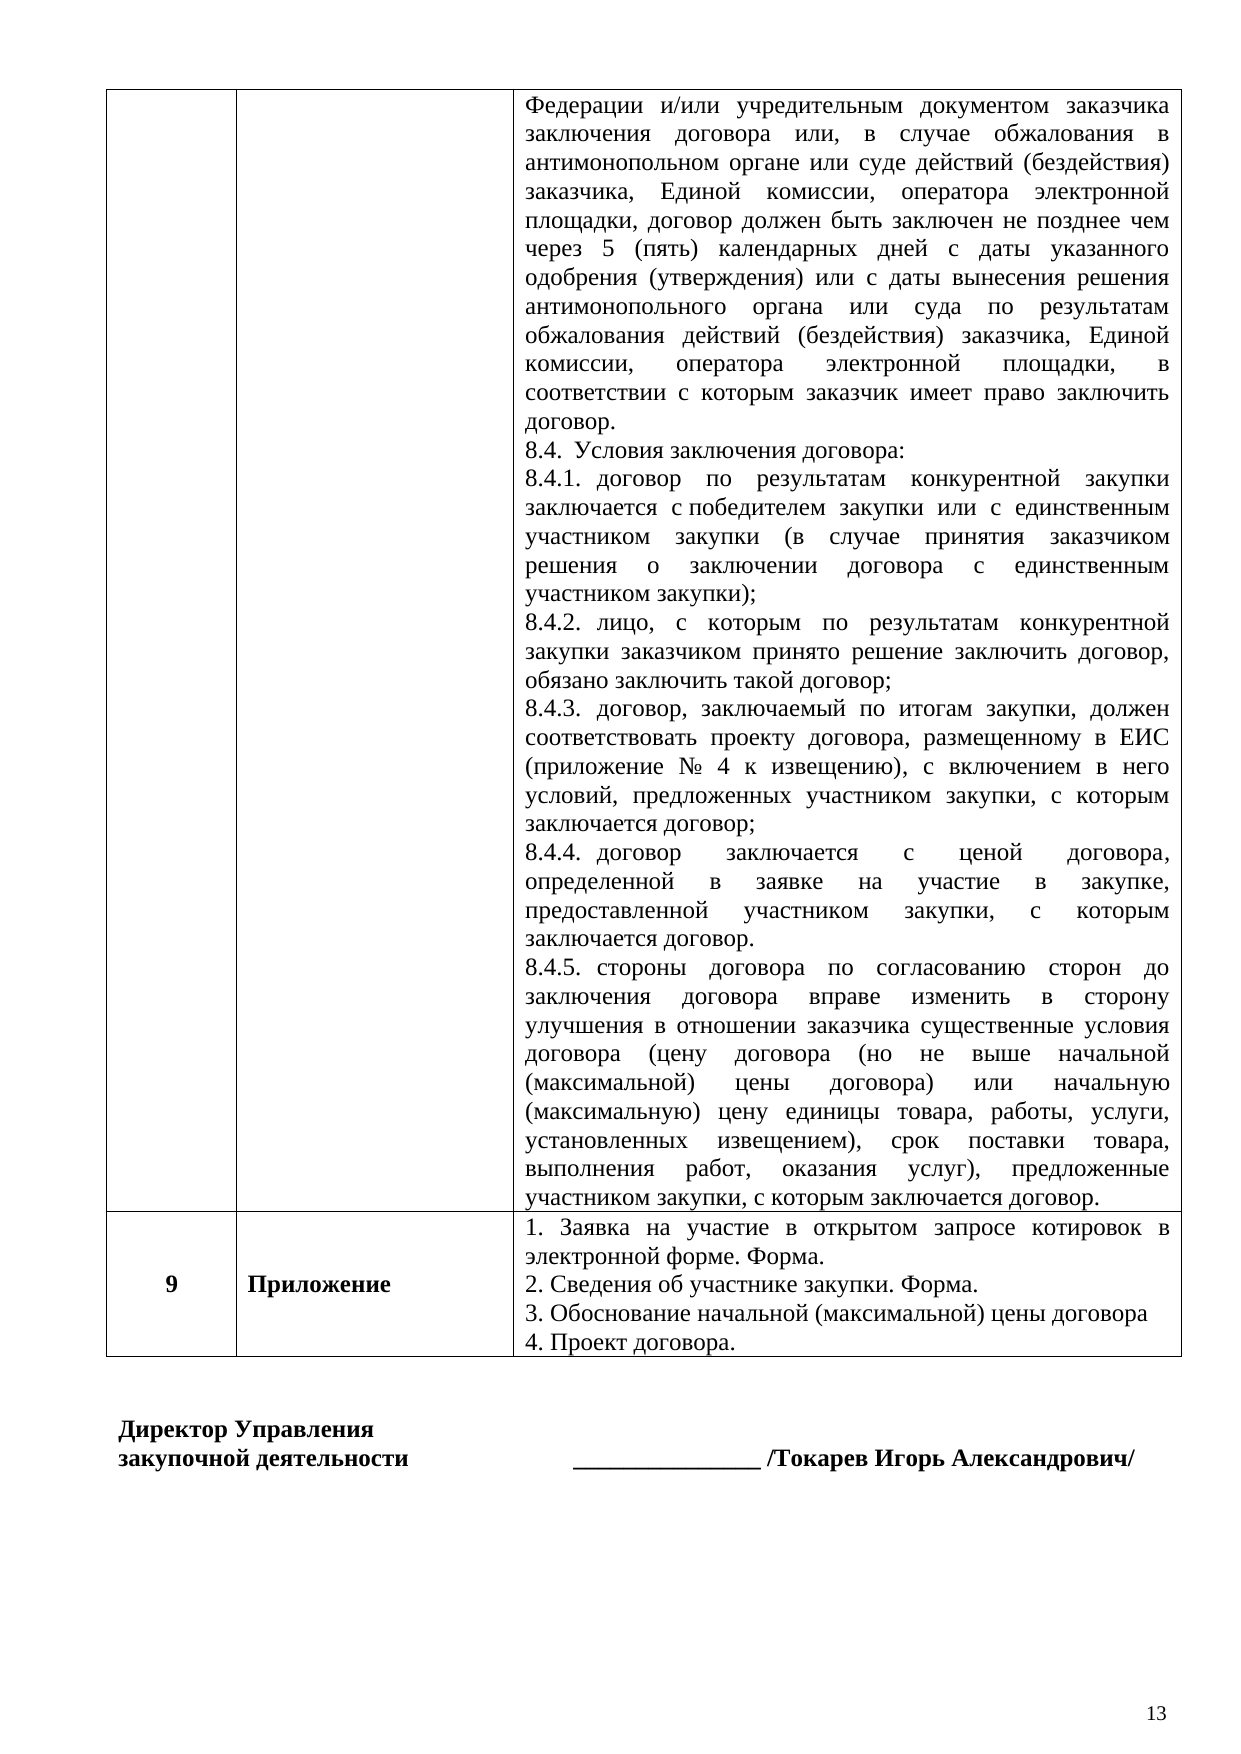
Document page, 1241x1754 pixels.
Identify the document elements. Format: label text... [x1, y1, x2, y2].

table_cell 9 [107, 1212, 236, 1356]
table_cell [237, 90, 513, 1211]
table_cell Приложение [237, 1212, 513, 1356]
table_cell 8 [107, 90, 236, 1211]
text Директор Управления закупочной деятельности _______________ /Токарев Игорь Александрович/ [118, 1414, 1167, 1472]
table_cell 1. Заявка на участие в открытом запросе котировок в электронной форме. Форма. 2. Сведения об участнике закупки. Форма. 3. Обоснование начальной (максимальной) цены договора 4. Проект договора. [514, 1212, 1181, 1356]
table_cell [514, 90, 1181, 1211]
